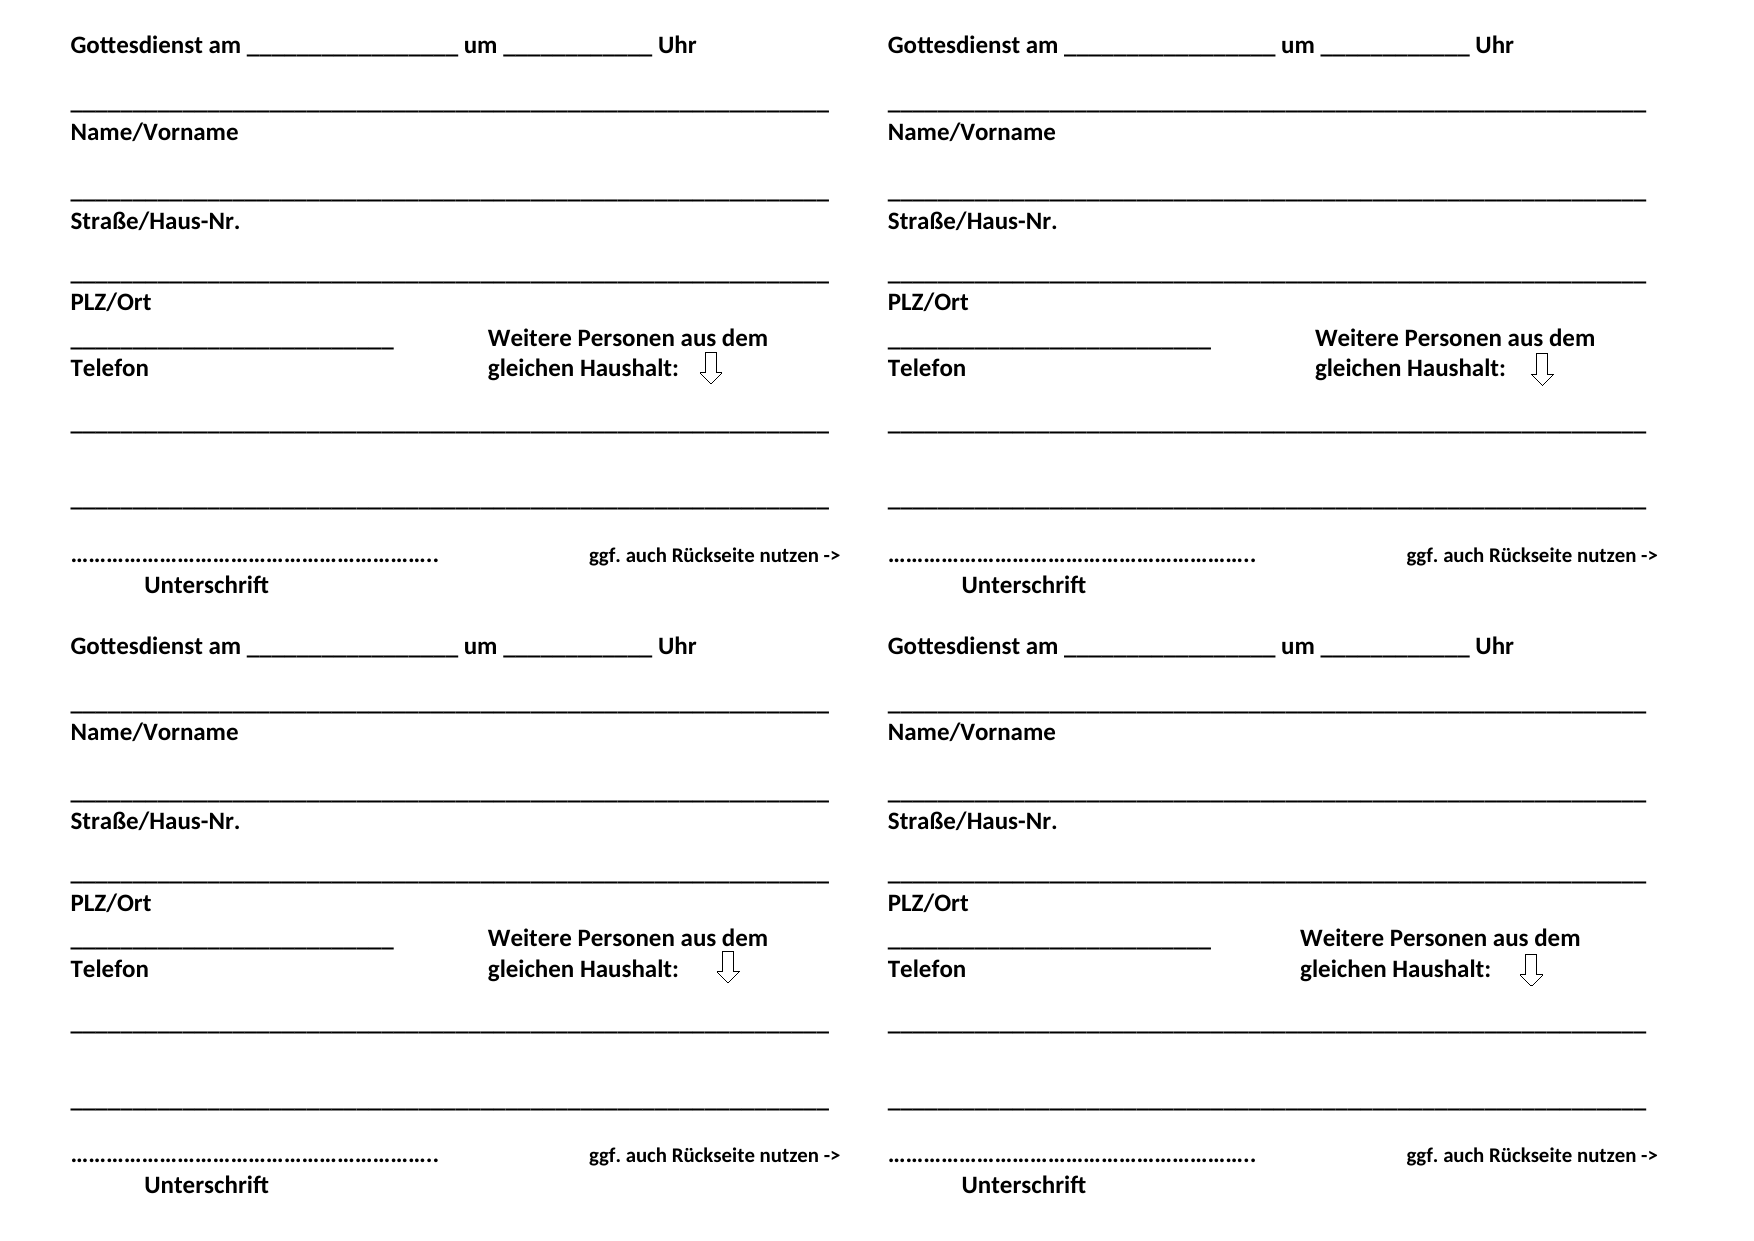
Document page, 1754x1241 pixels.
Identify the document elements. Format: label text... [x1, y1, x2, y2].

table_header Gottesdienst am _________________ um ____________ Uhr _____________________________________________________________ Name/Vorname _____________________________________________________________ Straße/Haus-Nr. _____________________________________________________________ PLZ/Ort __________________________ Weitere Personen aus dem Telefon gleichen Haushalt: _____________________________________________________________ _____________________________________________________________ …………………………………………………….. ggf. auch Rückseite nutzen -> Unterschrift [876, 30, 1694, 599]
table_header Gottesdienst am _________________ um ____________ Uhr _____________________________________________________________ Name/Vorname _____________________________________________________________ Straße/Haus-Nr. _____________________________________________________________ PLZ/Ort __________________________ Weitere Personen aus dem Telefon gleichen Haushalt: _____________________________________________________________ _____________________________________________________________ …………………………………………………….. ggf. auch Rückseite nutzen -> Unterschrift [59, 30, 876, 599]
table_cell Gottesdienst am _________________ um ____________ Uhr _____________________________________________________________ Name/Vorname _____________________________________________________________ Straße/Haus-Nr. _____________________________________________________________ PLZ/Ort __________________________ Weitere Personen aus dem Telefon gleichen Haushalt: _____________________________________________________________ _____________________________________________________________ …………………………………………………….. ggf. auch Rückseite nutzen -> Unterschrift [876, 599, 1694, 1200]
table_cell Gottesdienst am _________________ um ____________ Uhr _____________________________________________________________ Name/Vorname _____________________________________________________________ Straße/Haus-Nr. _____________________________________________________________ PLZ/Ort __________________________ Weitere Personen aus dem Telefon gleichen Haushalt: _____________________________________________________________ _____________________________________________________________ …………………………………………………….. ggf. auch Rückseite nutzen -> Unterschrift [59, 599, 876, 1200]
